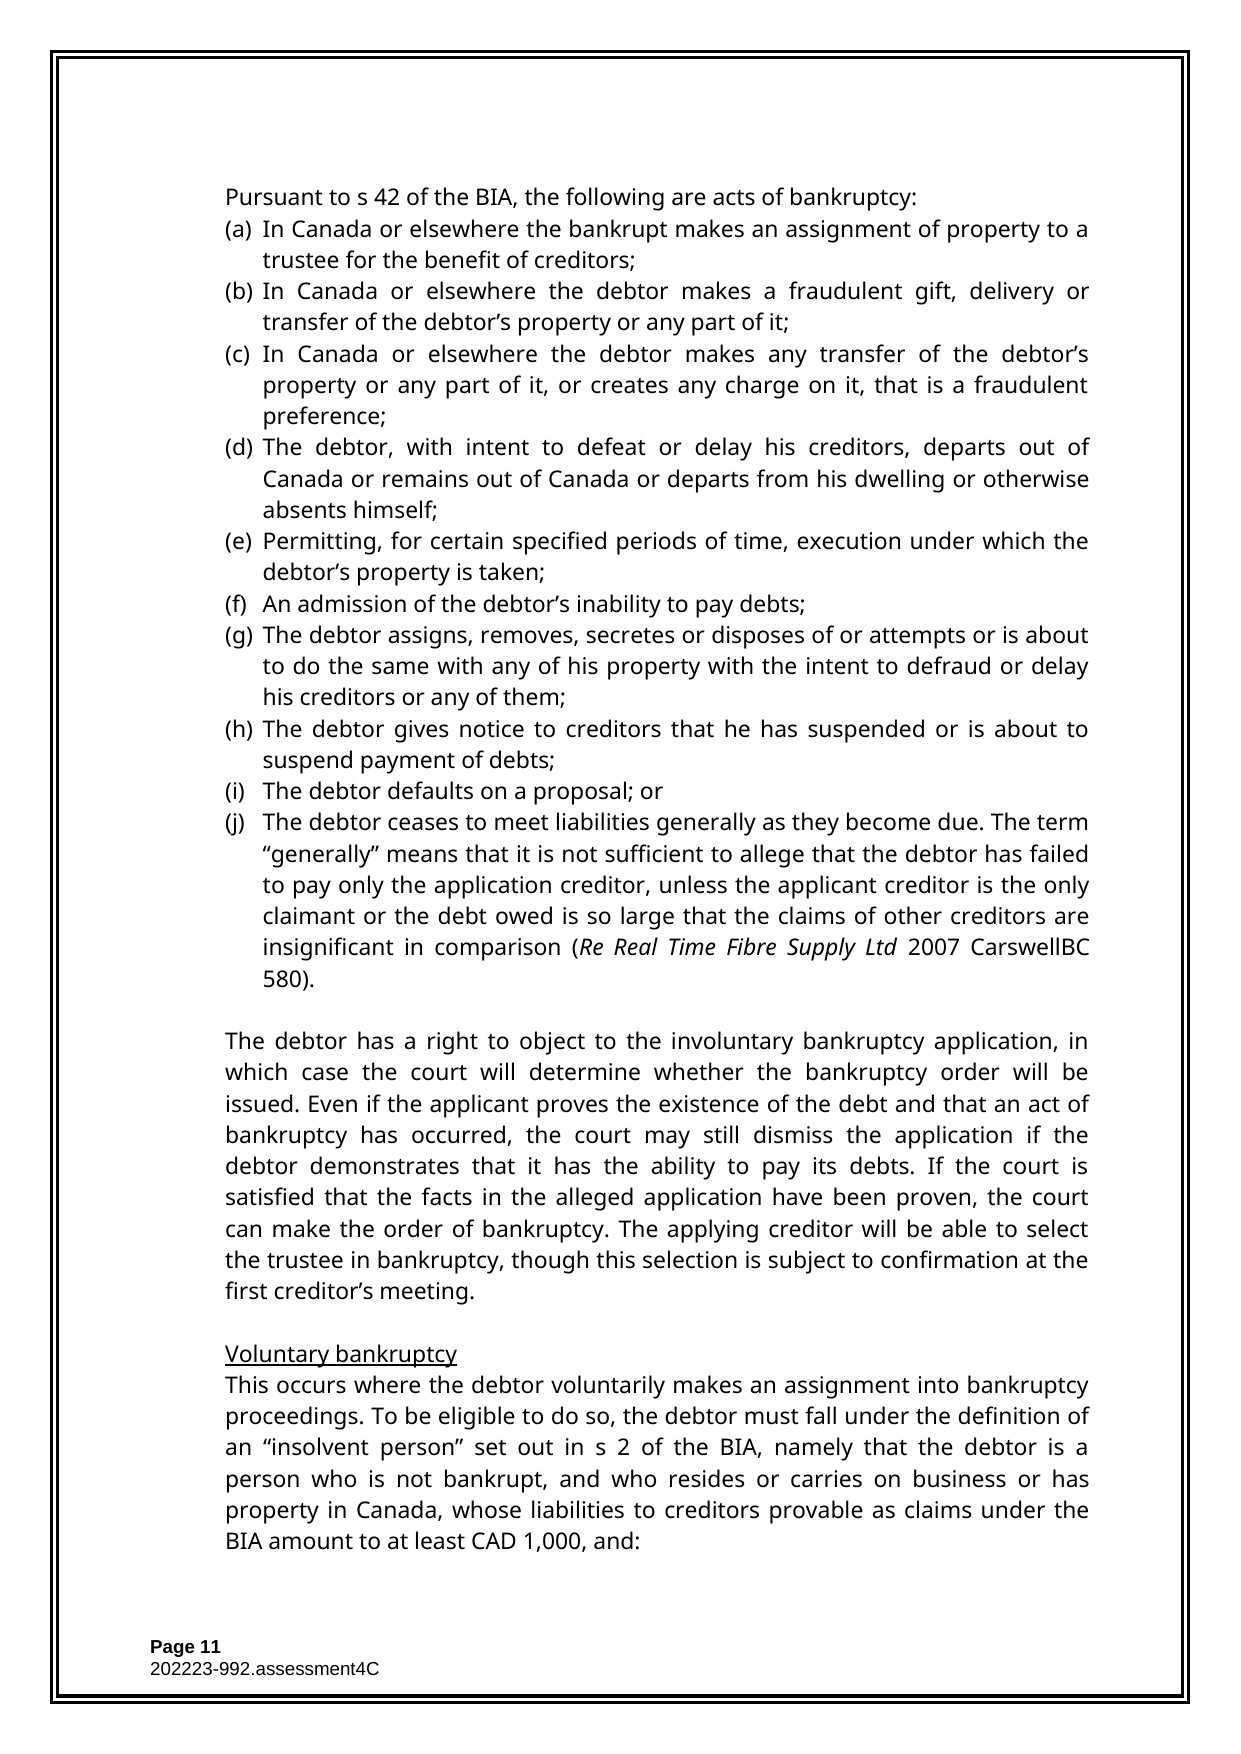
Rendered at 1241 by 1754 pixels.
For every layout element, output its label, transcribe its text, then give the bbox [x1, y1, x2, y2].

list The debtor gives notice to creditors that he has suspended or is about to suspend payment of debts; [225, 712, 1090, 775]
list In Canada or elsewhere the bankrupt makes an assignment of property to a trustee for the benefit of creditors; [225, 212, 1090, 275]
list Permitting, for certain specified periods of time, execution under which the debtor’s property is taken; [225, 525, 1090, 587]
text This occurs where the debtor voluntarily makes an assignment into bankruptcy proceedings. To be eligible to do so, the debtor must fall under the definition of an “insolvent person” set out in s 2 of the BIA, namely that the debtor is a person who is not bankrupt, and who resides or carries on business or has property in Canada, whose liabilities to creditors provable as claims under the BIA amount to at least CAD 1,000, and: [225, 1369, 1090, 1556]
list An admission of the debtor’s inability to pay debts; [225, 587, 1090, 619]
list The debtor defaults on a proposal; or [225, 775, 1090, 806]
list The debtor, with intent to defeat or delay his creditors, departs out of Canada or remains out of Canada or departs from his dwelling or otherwise absents himself; [225, 431, 1090, 525]
text Pursuant to s 42 of the BIA, the following are acts of bankruptcy: [225, 181, 1090, 212]
text Voluntary bankruptcy [225, 1337, 1090, 1369]
list In Canada or elsewhere the debtor makes any transfer of the debtor’s property or any part of it, or creates any charge on it, that is a fraudulent preference; [225, 337, 1090, 431]
list In Canada or elsewhere the debtor makes a fraudulent gift, delivery or transfer of the debtor’s property or any part of it; [225, 275, 1090, 337]
list The debtor assigns, removes, secretes or disposes of or attempts or is about to do the same with any of his property with the intent to defraud or delay his creditors or any of them; [225, 619, 1090, 712]
list The debtor ceases to meet liabilities generally as they become due. The term “generally” means that it is not sufficient to allege that the debtor has failed to pay only the application creditor, unless the applicant creditor is the only claimant or the debt owed is so large that the claims of other creditors are insignificant in comparison (Re Real Time Fibre Supply Ltd 2007 CarswellBC 580). [225, 806, 1090, 994]
text The debtor has a right to object to the involuntary bankruptcy application, in which case the court will determine whether the bankruptcy order will be issued. Even if the applicant proves the existence of the debt and that an act of bankruptcy has occurred, the court may still dismiss the application if the debtor demonstrates that it has the ability to pay its debts. If the court is satisfied that the facts in the alleged application have been proven, the court can make the order of bankruptcy. The applying creditor will be able to select the trustee in bankruptcy, though this selection is subject to confirmation at the first creditor’s meeting. [225, 1025, 1090, 1306]
